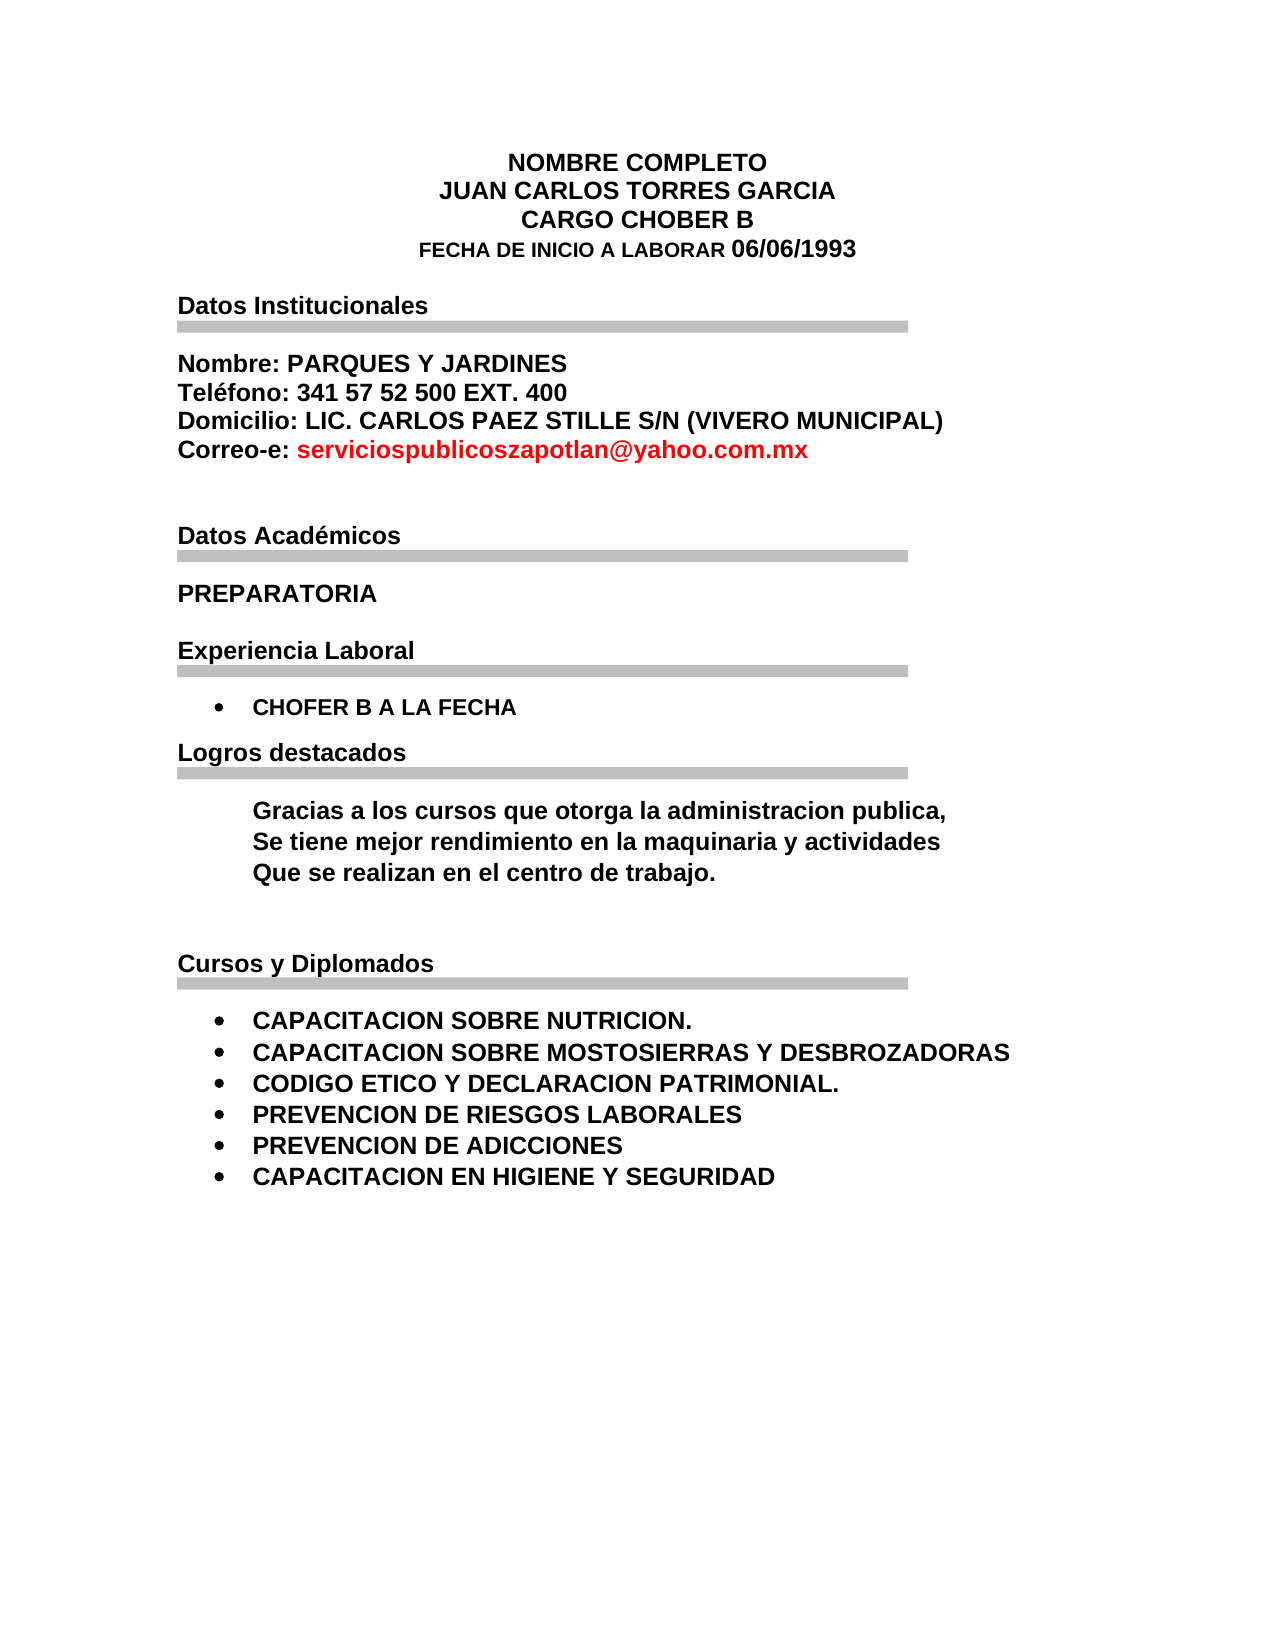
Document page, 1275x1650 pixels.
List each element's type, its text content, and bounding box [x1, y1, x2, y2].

text Nombre: PARQUES Y JARDINES [177, 349, 1098, 378]
list CHOFER B A LA FECHA [215, 694, 1098, 720]
list CODIGO ETICO Y DECLARACION PATRIMONIAL. [215, 1069, 1098, 1097]
text NOMBRE COMPLETO [177, 148, 1098, 176]
text Experiencia Laboral [177, 636, 1098, 665]
text CARGO CHOBER B [177, 205, 1098, 234]
text Se tiene mejor rendimiento en la maquinaria y actividades [252, 827, 1098, 856]
text Teléfono: 341 57 52 500 EXT. 400 [177, 378, 1098, 406]
text FECHA DE INICIO A LABORAR 06/06/1993 [177, 234, 1098, 263]
list CAPACITACION SOBRE NUTRICION. [215, 1006, 1098, 1035]
text Correo-e: serviciospublicoszapotlan@yahoo.com.mx [177, 435, 1098, 464]
list PREVENCION DE ADICCIONES [215, 1131, 1098, 1160]
text Que se realizan en el centro de trabajo. [252, 858, 1098, 887]
text Datos Académicos [177, 521, 1098, 550]
text Domicilio: LIC. CARLOS PAEZ STILLE S/N (VIVERO MUNICIPAL) [177, 406, 1098, 435]
text Gracias a los cursos que otorga la administracion publica, [252, 796, 1098, 825]
list CAPACITACION SOBRE MOSTOSIERRAS Y DESBROZADORAS [215, 1037, 1098, 1066]
text JUAN CARLOS TORRES GARCIA [177, 176, 1098, 205]
text Cursos y Diplomados [177, 949, 1098, 978]
text PREPARATORIA [177, 579, 1098, 608]
list PREVENCION DE RIESGOS LABORALES [215, 1100, 1098, 1129]
text Logros destacados [177, 738, 1098, 767]
list CAPACITACION EN HIGIENE Y SEGURIDAD [215, 1162, 1098, 1191]
text Datos Institucionales [177, 291, 1098, 320]
